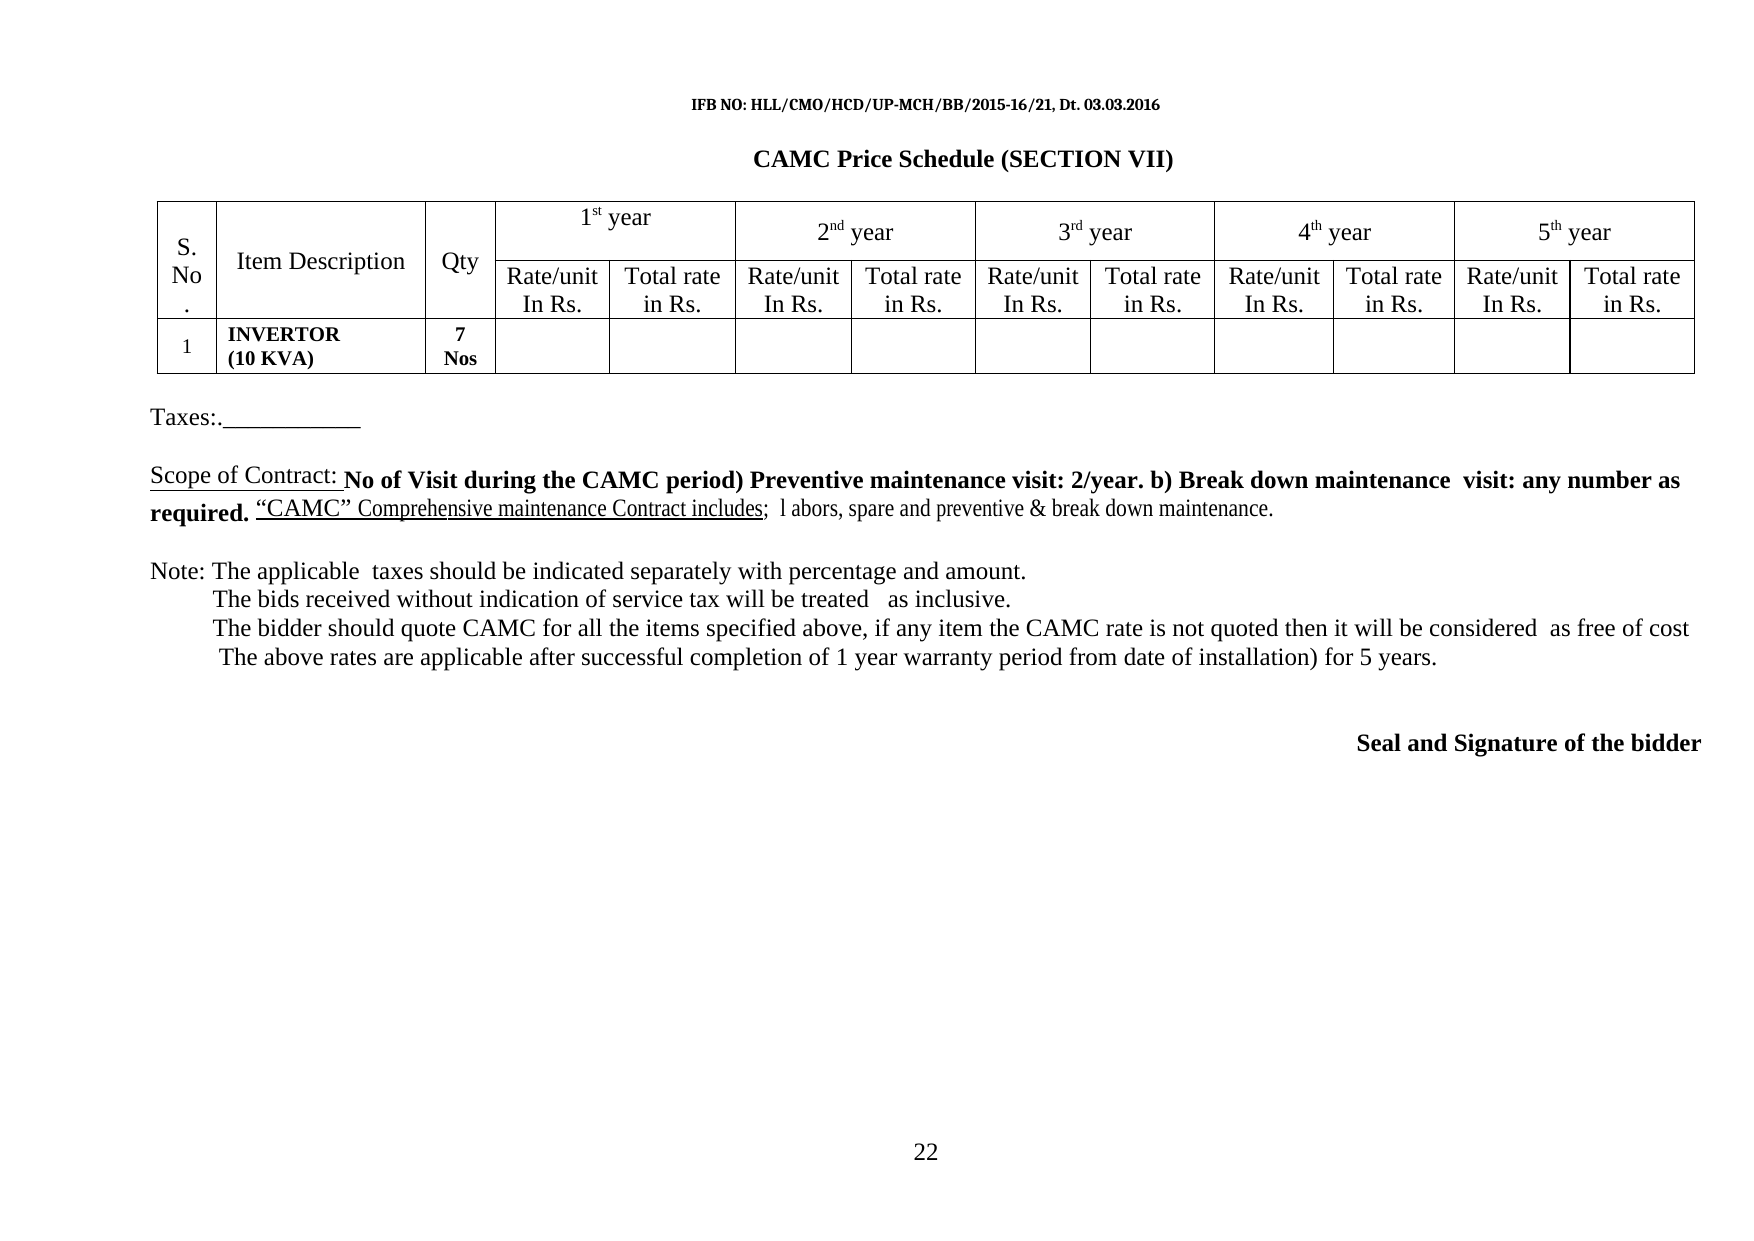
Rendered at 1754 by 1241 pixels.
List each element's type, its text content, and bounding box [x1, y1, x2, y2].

text Taxes:.___________ [150, 402, 1701, 431]
text Scope of Contract: No of Visit during the CAMC period) Preventive maintenance visit: 2/year. b) Break down maintenance visit: any number as required. “CAMC” Comprehensive maintenance Contract includes; labors, spare and preventive & break down maintenance. [150, 460, 1701, 527]
table_header Qty [426, 202, 495, 318]
table_cell [852, 319, 975, 373]
table_cell [1091, 319, 1214, 373]
text CAMC Price Schedule (SECTION VII) [150, 144, 1701, 172]
text The bids received without indication of service tax will be treated as inclusive. [150, 584, 1701, 613]
table_cell [1334, 319, 1454, 373]
text Note: The applicable taxes should be indicated separately with percentage and amount. [150, 556, 1701, 584]
text The bidder should quote CAMC for all the items specified above, if any item the CAMC rate is not quoted then it will be considered as free of cost [150, 613, 1701, 642]
table_cell [976, 319, 1090, 373]
table_header Item Description [217, 202, 425, 318]
table_cell [496, 319, 609, 373]
table_cell [1215, 319, 1333, 373]
text The above rates are applicable after successful completion of 1 year warranty period from date of installation) for 5 years. [150, 642, 1701, 671]
table_header 4th year [1215, 202, 1454, 260]
table_cell [736, 319, 851, 373]
table_cell [1455, 319, 1569, 373]
table_cell [610, 319, 735, 373]
table_cell [1571, 319, 1694, 373]
table_header 3rd year [976, 202, 1214, 260]
table_header 5th year [1455, 202, 1694, 260]
table_cell 7 Nos [426, 319, 495, 373]
table_header S. No. [158, 202, 216, 318]
table_cell 1 [158, 319, 216, 373]
table_cell INVERTOR (10 KVA) [217, 319, 425, 373]
text Seal and Signature of the bidder [150, 728, 1701, 757]
table_header 2nd year [736, 202, 975, 260]
